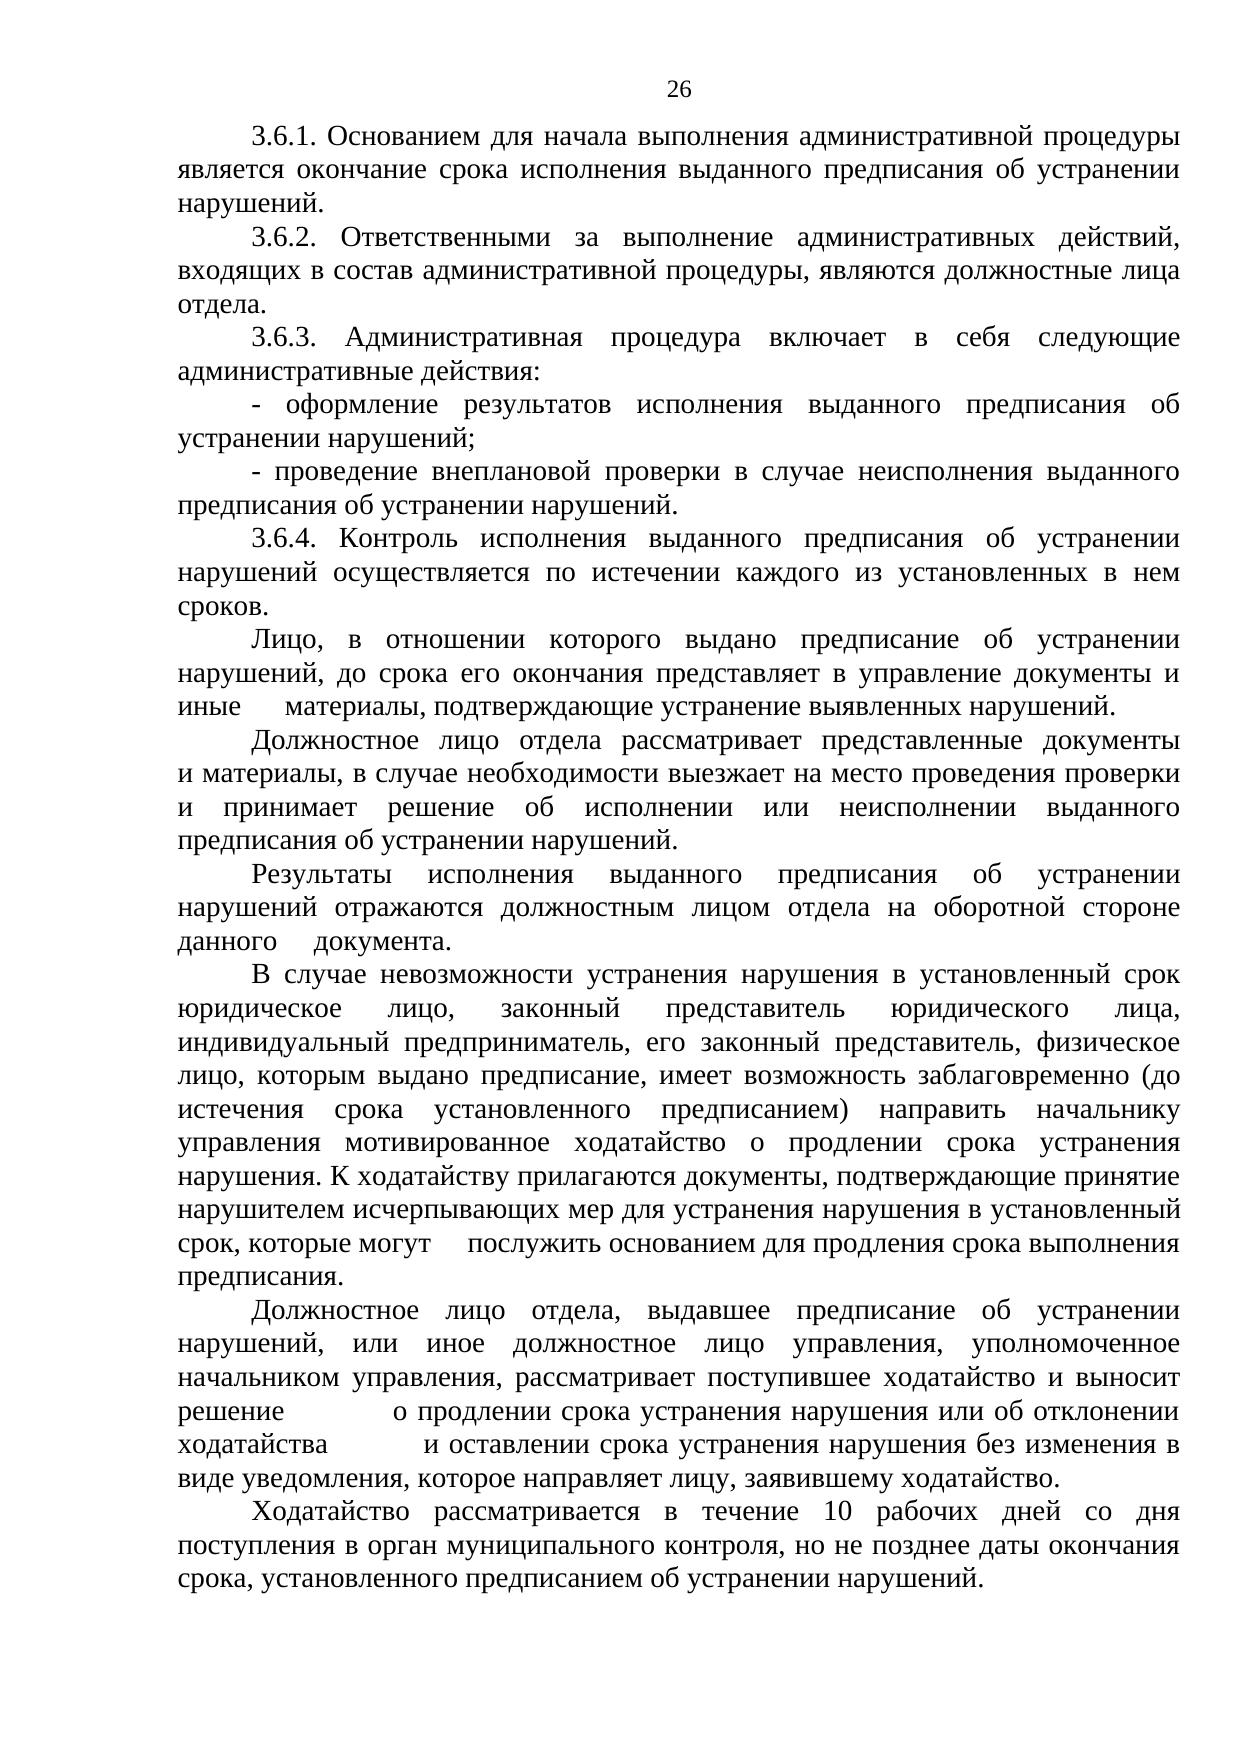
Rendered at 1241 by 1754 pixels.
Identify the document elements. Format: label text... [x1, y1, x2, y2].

text 3.6.3. Административная процедура включает в себя следующие административные действия: [177, 319, 1181, 386]
text 3.6.4. Контроль исполнения выданного предписания об устранении нарушений осуществляется по истечении каждого из установленных в нем сроков. [177, 521, 1181, 621]
text 3.6.2. Ответственными за выполнение административных действий, входящих в состав административной процедуры, являются должностные лица отдела. [177, 219, 1181, 319]
text Ходатайство рассматривается в течение 10 рабочих дней со дня поступления в орган муниципального контроля, но не позднее даты окончания срока, установленного предписанием об устранении нарушений. [177, 1493, 1181, 1594]
text Лицо, в отношении которого выдано предписание об устранении нарушений, до срока его окончания представляет в управление документы и иные материалы, подтверждающие устранение выявленных нарушений. [177, 621, 1181, 722]
text Должностное лицо отдела, выдавшее предписание об устранении нарушений, или иное должностное лицо управления, уполномоченное начальником управления, рассматривает поступившее ходатайство и выносит решение о продлении срока устранения нарушения или об отклонении ходатайства и оставлении срока устранения нарушения без изменения в виде уведомления, которое направляет лицу, заявившему ходатайство. [177, 1292, 1181, 1493]
text Должностное лицо отдела рассматривает представленные документы и материалы, в случае необходимости выезжает на место проведения проверки и принимает решение об исполнении или неисполнении выданного предписания об устранении нарушений. [177, 722, 1181, 856]
text 3.6.1. Основанием для начала выполнения административной процедуры является окончание срока исполнения выданного предписания об устранении нарушений. [177, 118, 1181, 219]
text - оформление результатов исполнения выданного предписания об устранении нарушений; [177, 386, 1181, 453]
text В случае невозможности устранения нарушения в установленный срок юридическое лицо, законный представитель юридического лица, индивидуальный предприниматель, его законный представитель, физическое лицо, которым выдано предписание, имеет возможность заблаговременно (до истечения срока установленного предписанием) направить начальнику управления мотивированное ходатайство о продлении срока устранения нарушения. К ходатайству прилагаются документы, подтверждающие принятие нарушителем исчерпывающих мер для устранения нарушения в установленный срок, которые могут послужить основанием для продления срока выполнения предписания. [177, 957, 1181, 1292]
text - проведение внеплановой проверки в случае неисполнения выданного предписания об устранении нарушений. [177, 453, 1181, 521]
text Результаты исполнения выданного предписания об устранении нарушений отражаются должностным лицом отдела на оборотной стороне данного документа. [177, 856, 1181, 957]
